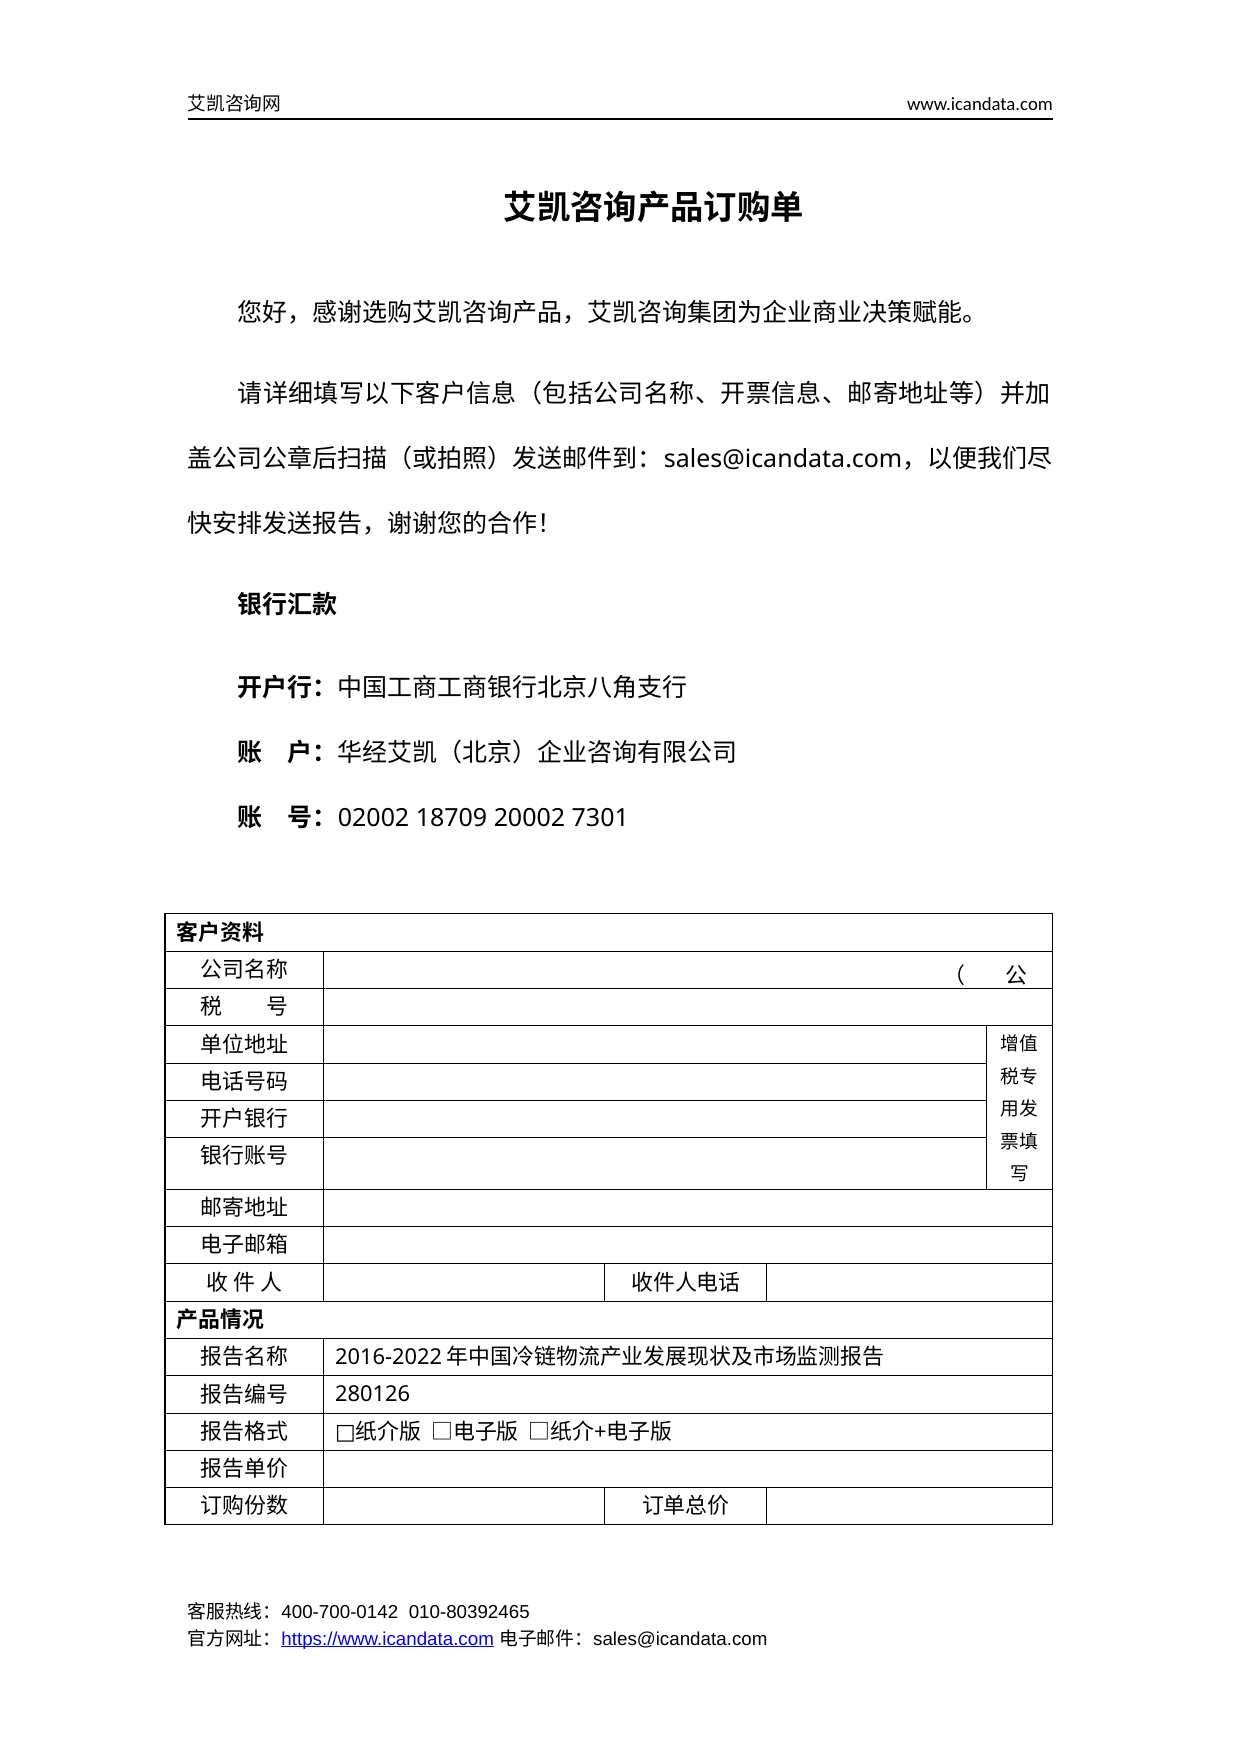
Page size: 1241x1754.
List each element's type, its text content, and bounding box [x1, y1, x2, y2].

text 艾凯咨询产品订购单 [187, 172, 1053, 237]
table_cell 订购份数 [166, 1488, 323, 1524]
table_cell 报告名称 [166, 1339, 323, 1375]
table_cell 开户银行 [166, 1101, 323, 1137]
table_cell □纸介版 □电子版 □纸介+电子版 [324, 1414, 1052, 1450]
table_cell [324, 1227, 1052, 1263]
table_cell 2016-2022年中国冷链物流产业发展现状及市场监测报告 [324, 1339, 1052, 1375]
table_cell [767, 1488, 1052, 1524]
text 请详细填写以下客户信息（包括公司名称、开票信息、邮寄地址等）并加盖公司公章后扫描（或拍照）发送邮件到：sales@icandata.com，以便我们尽快安排发送报告，谢谢您的合作！ [187, 359, 1053, 554]
table_cell 税 号 [166, 989, 323, 1025]
table_header 客户资料 [166, 914, 1052, 951]
text 开户行：中国工商工商银行北京八角支行 [187, 653, 1053, 718]
table_cell 280126 [324, 1376, 1052, 1412]
table_cell 单位地址 [166, 1026, 323, 1062]
table_cell 产品情况 [166, 1302, 1052, 1338]
text 您好，感谢选购艾凯咨询产品，艾凯咨询集团为企业商业决策赋能。 [187, 278, 1053, 343]
table_cell 收件人电话 [605, 1264, 766, 1301]
text 账 户：华经艾凯（北京）企业咨询有限公司 [187, 718, 1053, 783]
table_cell 报告编号 [166, 1376, 323, 1412]
table_cell [324, 989, 1052, 1025]
table_cell [324, 1451, 1052, 1487]
table_cell [767, 1264, 1052, 1301]
table_cell [324, 952, 1052, 988]
table_cell [324, 1026, 986, 1062]
table_cell 电子邮箱 [166, 1227, 323, 1263]
table_cell [324, 1101, 986, 1137]
table_cell 报告格式 [166, 1414, 323, 1450]
table_cell [324, 1064, 986, 1100]
table_cell 收 件 人 [166, 1264, 323, 1301]
text 银行汇款 [187, 570, 1053, 635]
text 账 号：02002 18709 20002 7301 [187, 783, 1053, 848]
table_cell [324, 1138, 986, 1189]
table_cell 公司名称 [166, 952, 323, 988]
table_cell [324, 1190, 1052, 1226]
table_cell 报告单价 [166, 1451, 323, 1487]
table_cell [324, 1488, 604, 1524]
table_cell 增值税专用发票填写 [987, 1026, 1052, 1189]
table_cell 银行账号 [166, 1138, 323, 1189]
table_cell 订单总价 [605, 1488, 766, 1524]
table_cell 邮寄地址 [166, 1190, 323, 1226]
table_cell 电话号码 [166, 1064, 323, 1100]
table_cell [324, 1264, 604, 1301]
